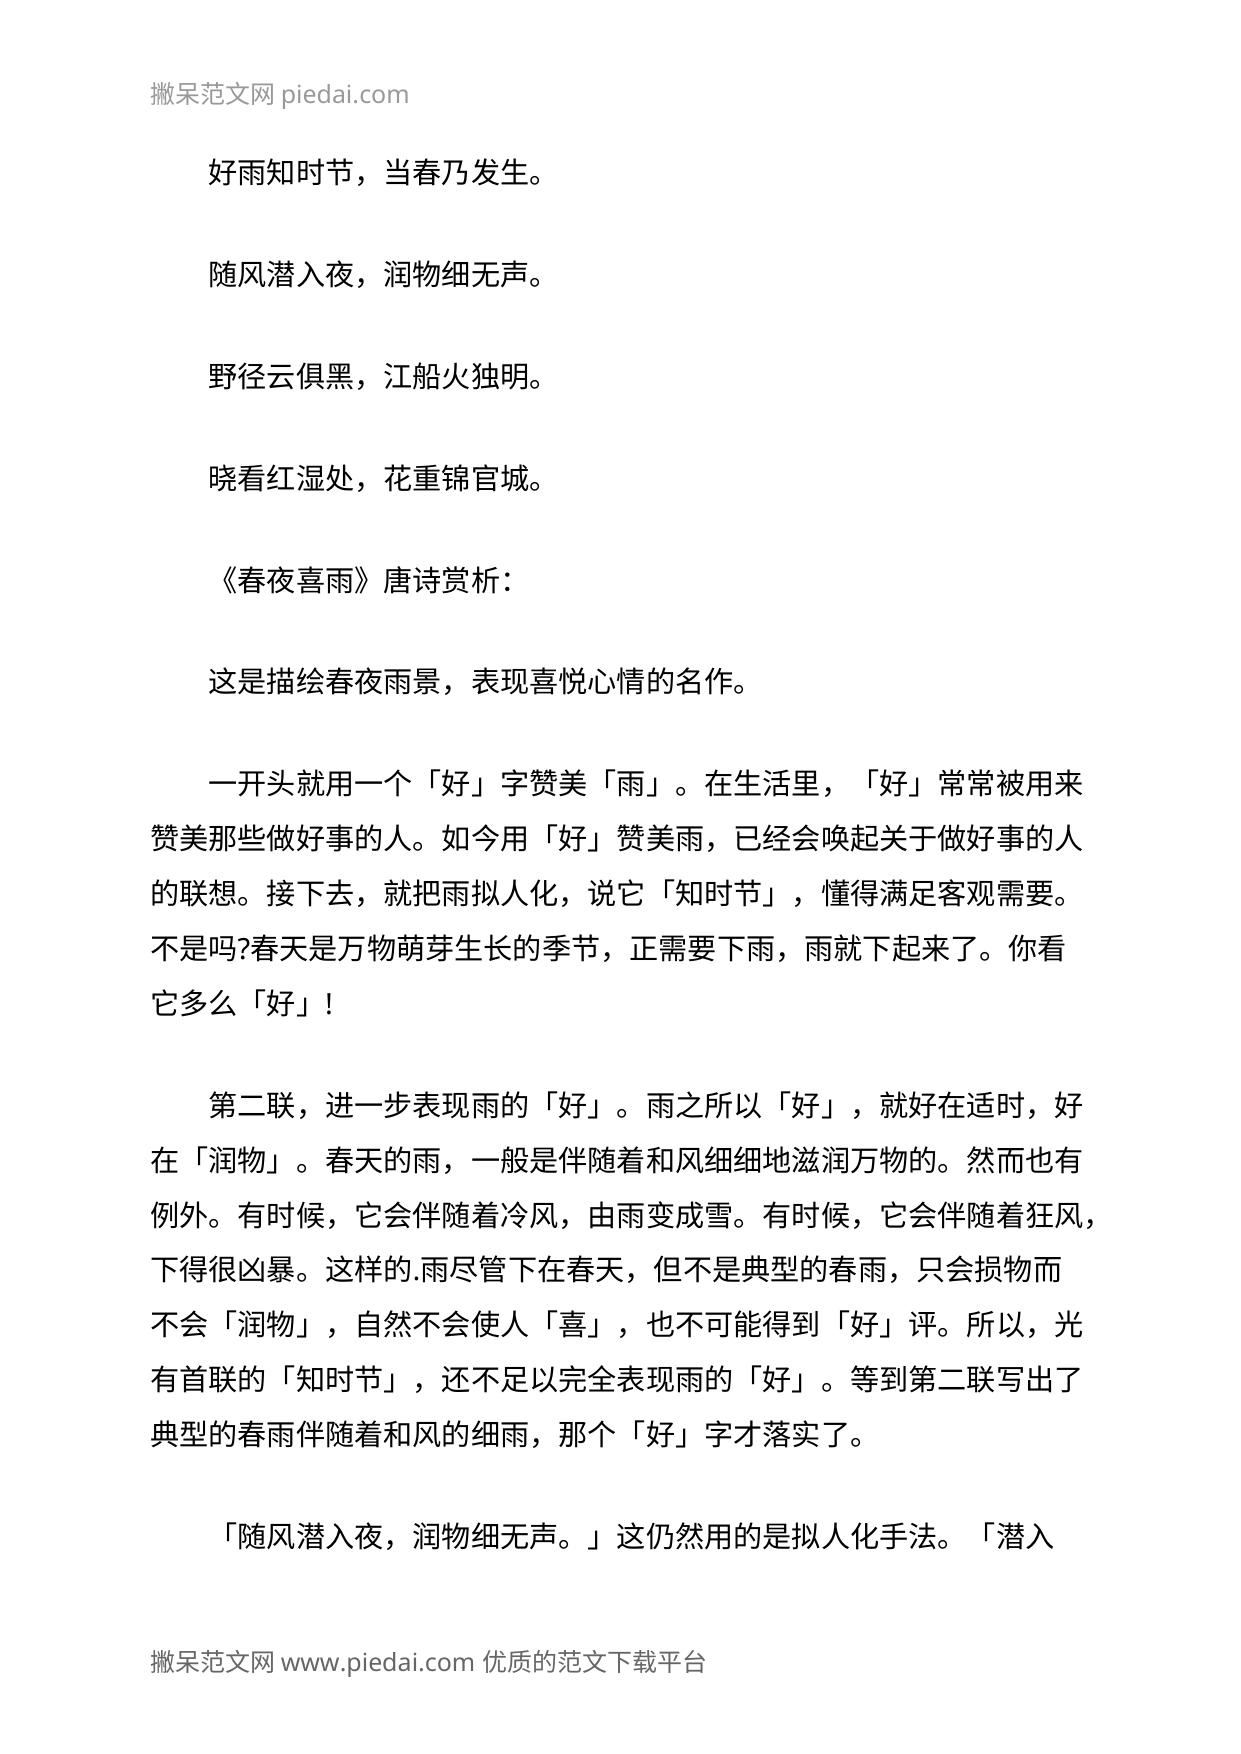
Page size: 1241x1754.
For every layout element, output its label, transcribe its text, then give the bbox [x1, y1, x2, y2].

text 野径云俱黑，江船火独明。 [150, 353, 1090, 396]
text 一开头就用一个「好」字赞美「雨」。在生活里，「好」常常被用来赞美那些做好事的人。如今用「好」赞美雨，已经会唤起关于做好事的人的联想。接下去，就把雨拟人化，说它「知时节」，懂得满足客观需要。不是吗?春天是万物萌芽生长的季节，正需要下雨，雨就下起来了。你看它多么「好」! [150, 761, 1090, 1023]
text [150, 1513, 1090, 1556]
text 第二联，进一步表现雨的「好」。雨之所以「好」，就好在适时，好在「润物」。春天的雨，一般是伴随着和风细细地滋润万物的。然而也有例外。有时候，它会伴随着冷风，由雨变成雪。有时候，它会伴随着狂风，下得很凶暴。这样的.雨尽管下在春天，但不是典型的春雨，只会损物而不会「润物」，自然不会使人「喜」，也不可能得到「好」评。所以，光有首联的「知时节」，还不足以完全表现雨的「好」。等到第二联写出了典型的春雨伴随着和风的细雨，那个「好」字才落实了。 [150, 1082, 1090, 1454]
text 好雨知时节，当春乃发生。 [150, 150, 1090, 192]
text 这是描绘春夜雨景，表现喜悦心情的名作。 [150, 659, 1090, 701]
text 随风潜入夜，润物细无声。 [150, 252, 1090, 294]
text 晓看红湿处，花重锦官城。 [150, 455, 1090, 498]
text 《春夜喜雨》唐诗赏析： [150, 557, 1090, 599]
